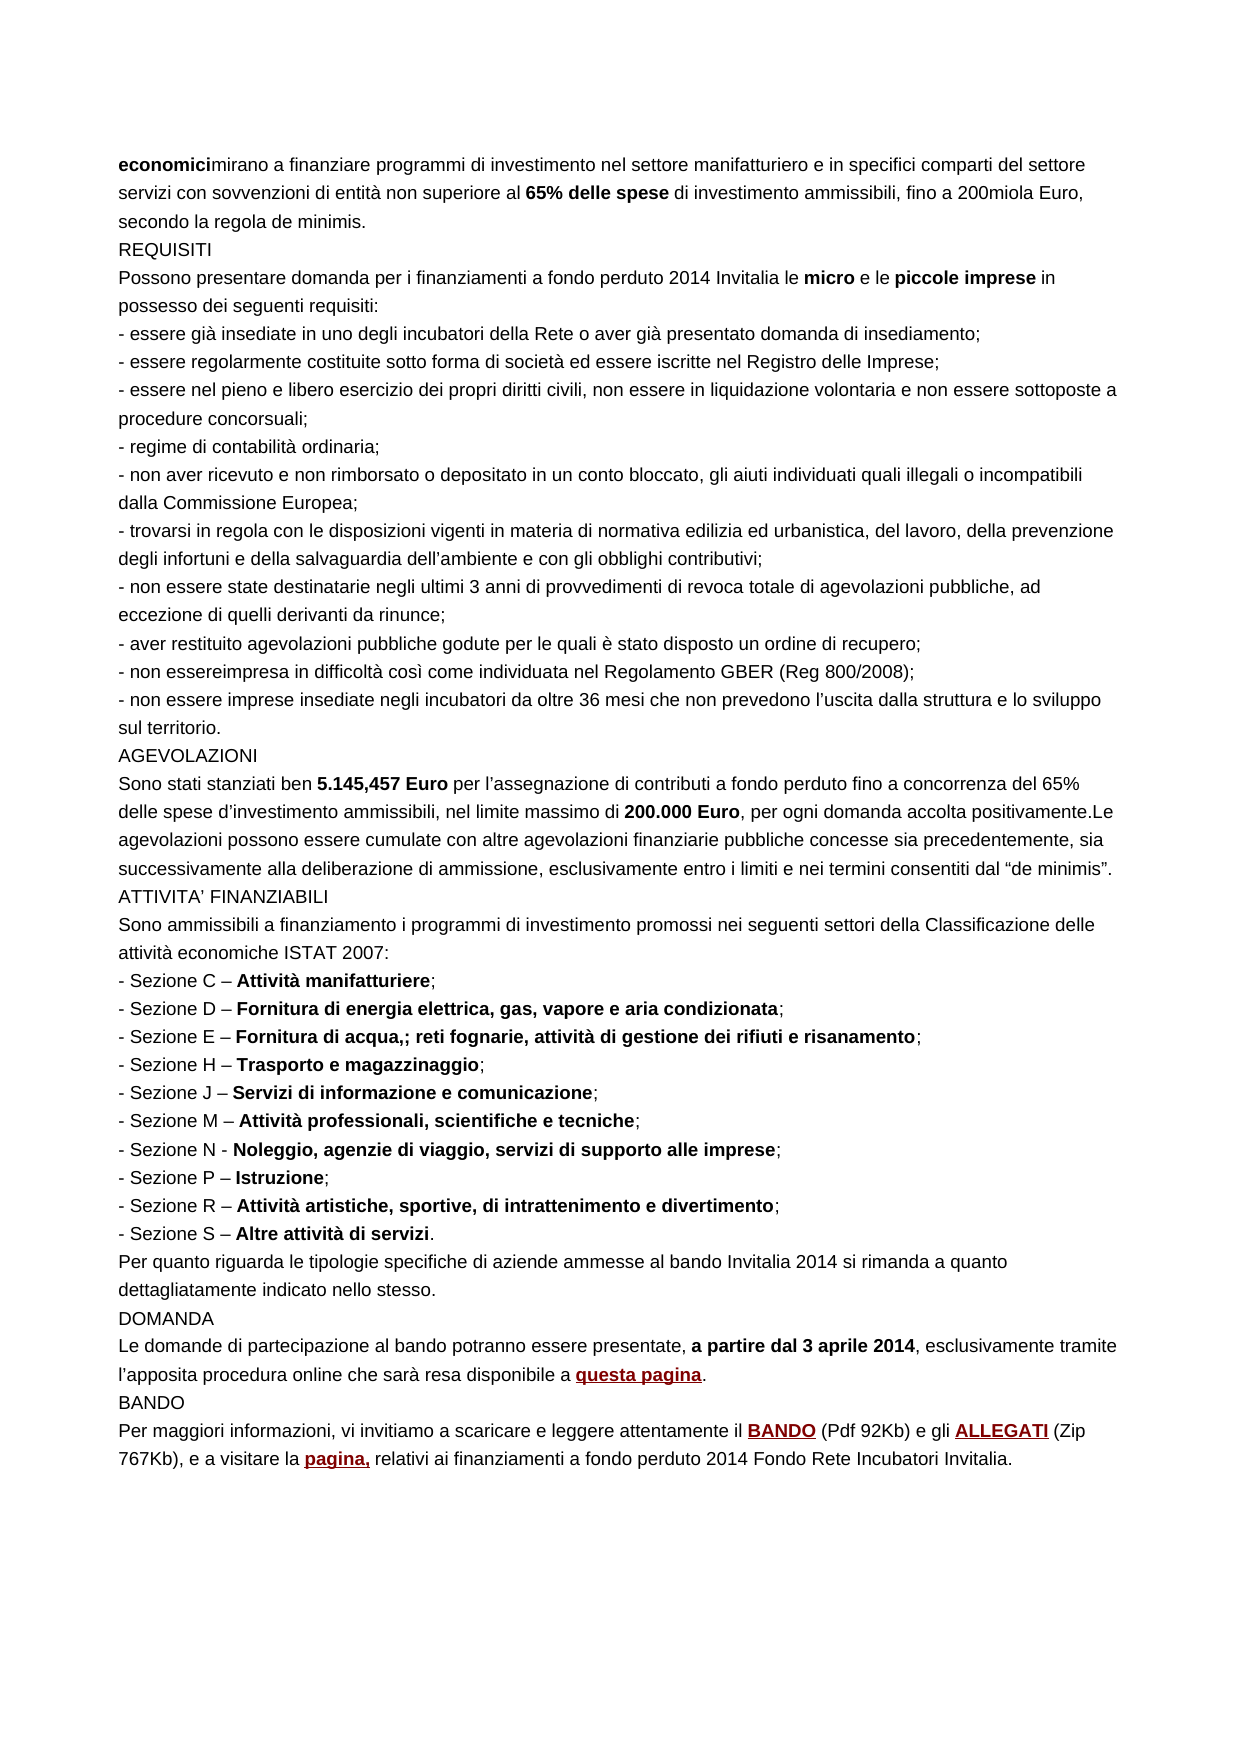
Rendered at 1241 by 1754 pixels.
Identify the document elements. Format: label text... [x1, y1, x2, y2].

text REQUISITI Possono presentare domanda per i finanziamenti a fondo perduto 2014 Invitalia le micro e le piccole imprese in possesso dei seguenti requisiti: - essere già insediate in uno degli incubatori della Rete o aver già presentato domanda di insediamento; - essere regolarmente costituite sotto forma di società ed essere iscritte nel Registro delle Imprese; - essere nel pieno e libero esercizio dei propri diritti civili, non essere in liquidazione volontaria e non essere sottoposte a procedure concorsuali; - regime di contabilità ordinaria; - non aver ricevuto e non rimborsato o depositato in un conto bloccato, gli aiuti individuati quali illegali o incompatibili dalla Commissione Europea; - trovarsi in regola con le disposizioni vigenti in materia di normativa edilizia ed urbanistica, del lavoro, della prevenzione degli infortuni e della salvaguardia dell’ambiente e con gli obblighi contributivi; - non essere state destinatarie negli ultimi 3 anni di provvedimenti di revoca totale di agevolazioni pubbliche, ad eccezione di quelli derivanti da rinunce; - aver restituito agevolazioni pubbliche godute per le quali è stato disposto un ordine di recupero; - non essereimpresa in difficoltà così come individuata nel Regolamento GBER (Reg 800/2008); - non essere imprese insediate negli incubatori da oltre 36 mesi che non prevedono l’uscita dalla struttura e lo sviluppo sul territorio. [118, 232, 1122, 738]
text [118, 148, 1122, 232]
text ATTIVITA’ FINANZIABILI Sono ammissibili a finanziamento i programmi di investimento promossi nei seguenti settori della Classificazione delle attività economiche ISTAT 2007: - Sezione C – Attività manifatturiere; - Sezione D – Fornitura di energia elettrica, gas, vapore e aria condizionata; - Sezione E – Fornitura di acqua,; reti fognarie, attività di gestione dei rifiuti e risanamento; - Sezione H – Trasporto e magazzinaggio; - Sezione J – Servizi di informazione e comunicazione; - Sezione M – Attività professionali, scientifiche e tecniche; - Sezione N - Noleggio, agenzie di viaggio, servizi di supporto alle imprese; - Sezione P – Istruzione; - Sezione R – Attività artistiche, sportive, di intrattenimento e divertimento; - Sezione S – Altre attività di servizi. Per quanto riguarda le tipologie specifiche di aziende ammesse al bando Invitalia 2014 si rimanda a quanto dettagliatamente indicato nello stesso. [118, 879, 1122, 1301]
text AGEVOLAZIONI Sono stati stanziati ben 5.145,457 Euro per l’assegnazione di contributi a fondo perduto fino a concorrenza del 65% delle spese d’investimento ammissibili, nel limite massimo di 200.000 Euro, per ogni domanda accolta positivamente.Le agevolazioni possono essere cumulate con altre agevolazioni finanziarie pubbliche concesse sia precedentemente, sia successivamente alla deliberazione di ammissione, esclusivamente entro i limiti e nei termini consentiti dal “de minimis”. [118, 738, 1122, 879]
text BANDO Per maggiori informazioni, vi invitiamo a scaricare e leggere attentamente il BANDO (Pdf 92Kb) e gli ALLEGATI (Zip 767Kb), e a visitare la pagina, relativi ai finanziamenti a fondo perduto 2014 Fondo Rete Incubatori Invitalia. [118, 1385, 1122, 1469]
text DOMANDA Le domande di partecipazione al bando potranno essere presentate, a partire dal 3 aprile 2014, esclusivamente tramite l’apposita procedura online che sarà resa disponibile a questa pagina. [118, 1301, 1122, 1385]
